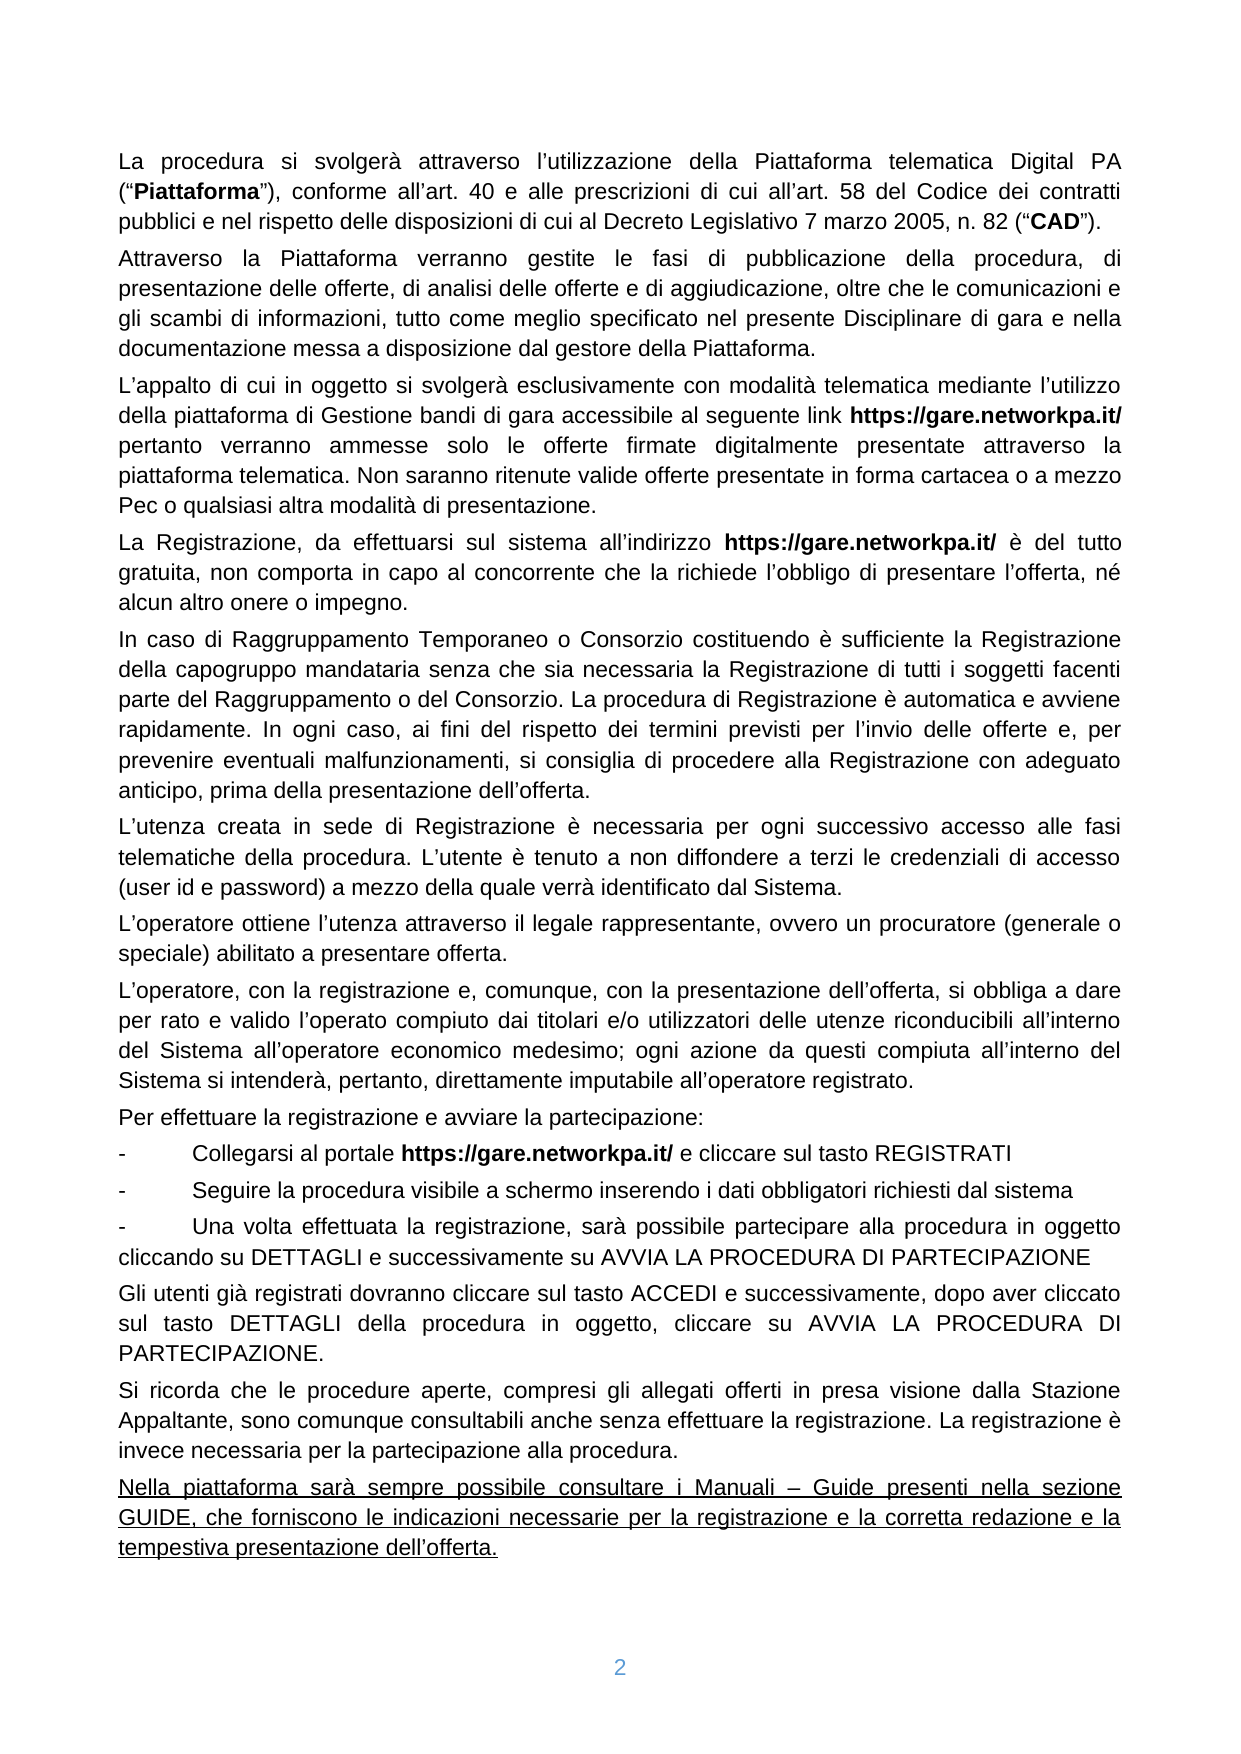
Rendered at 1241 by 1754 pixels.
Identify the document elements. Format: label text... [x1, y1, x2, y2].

text La Registrazione, da effettuarsi sul sistema all’indirizzo https://gare.networkpa.it/ è del tutto gratuita, non comporta in capo al concorrente che la richiede l’obbligo di presentare l’offerta, né alcun altro onere o impegno. [118, 529, 1122, 616]
text In caso di Raggruppamento Temporaneo o Consorzio costituendo è sufficiente la Registrazione della capogruppo mandataria senza che sia necessaria la Registrazione di tutti i soggetti facenti parte del Raggruppamento o del Consorzio. La procedura di Registrazione è automatica e avviene rapidamente. In ogni caso, ai fini del rispetto dei termini previsti per l’invio delle offerte e, per prevenire eventuali malfunzionamenti, si consiglia di procedere alla Registrazione con adeguato anticipo, prima della presentazione dell’offerta. [118, 626, 1122, 803]
text - Seguire la procedura visibile a schermo inserendo i dati obbligatori richiesti dal sistema [118, 1177, 1122, 1203]
text L’operatore, con la registrazione e, comunque, con la presentazione dell’offerta, si obbliga a dare per rato e valido l’operato compiuto dai titolari e/o utilizzatori delle utenze riconducibili all’interno del Sistema all’operatore economico medesimo; ogni azione da questi compiuta all’interno del Sistema si intenderà, pertanto, direttamente imputabile all’operatore registrato. [118, 977, 1122, 1094]
text Per effettuare la registrazione e avviare la partecipazione: [118, 1104, 1122, 1130]
text L’utenza creata in sede di Registrazione è necessaria per ogni successivo accesso alle fasi telematiche della procedura. L’utente è tenuto a non diffondere a terzi le credenziali di accesso (user id e password) a mezzo della quale verrà identificato dal Sistema. [118, 813, 1122, 900]
text L’appalto di cui in oggetto si svolgerà esclusivamente con modalità telematica mediante l’utilizzo della piattaforma di Gestione bandi di gara accessibile al seguente link https://gare.networkpa.it/ pertanto verranno ammesse solo le offerte firmate digitalmente presentate attraverso la piattaforma telematica. Non saranno ritenute valide offerte presentate in forma cartacea o a mezzo Pec o qualsiasi altra modalità di presentazione. [118, 372, 1122, 519]
text Nella piattaforma sarà sempre possibile consultare i Manuali – Guide presenti nella sezione GUIDE, che forniscono le indicazioni necessarie per la registrazione e la corretta redazione e la tempestiva presentazione dell’offerta. [118, 1474, 1122, 1496]
text - Collegarsi al portale https://gare.networkpa.it/ e cliccare sul tasto REGISTRATI [118, 1140, 1122, 1167]
text L’operatore ottiene l’utenza attraverso il legale rappresentante, ovvero un procuratore (generale o speciale) abilitato a presentare offerta. [118, 910, 1122, 967]
text Attraverso la Piattaforma verranno gestite le fasi di pubblicazione della procedura, di presentazione delle offerte, di analisi delle offerte e di aggiudicazione, oltre che le comunicazioni e gli scambi di informazioni, tutto come meglio specificato nel presente Disciplinare di gara e nella documentazione messa a disposizione dal gestore della Piattaforma. [118, 244, 1122, 361]
text La procedura si svolgerà attraverso l’utilizzazione della Piattaforma telematica Digital PA (“Piattaforma”), conforme all’art. 40 e alle prescrizioni di cui all’art. 58 del Codice dei contratti pubblici e nel rispetto delle disposizioni di cui al Decreto Legislativo 7 marzo 2005, n. 82 (“CAD”). [118, 148, 1122, 234]
text - Una volta effettuata la registrazione, sarà possibile partecipare alla procedura in oggetto cliccando su DETTAGLI e successivamente su AVVIA LA PROCEDURA DI PARTECIPAZIONE [118, 1213, 1122, 1270]
text Si ricorda che le procedure aperte, compresi gli allegati offerti in presa visione dalla Stazione Appaltante, sono comunque consultabili anche senza effettuare la registrazione. La registrazione è invece necessaria per la partecipazione alla procedura. [118, 1377, 1122, 1463]
text Gli utenti già registrati dovranno cliccare sul tasto ACCEDI e successivamente, dopo aver cliccato sul tasto DETTAGLI della procedura in oggetto, cliccare su AVVIA LA PROCEDURA DI PARTECIPAZIONE. [118, 1280, 1122, 1367]
text Nella piattaforma sarà sempre possibile consultare i Manuali – Guide presenti nella sezione GUIDE, che forniscono le indicazioni necessarie per la registrazione e la corretta redazione e la tempestiva presentazione dell’offerta. [118, 1498, 1122, 1560]
